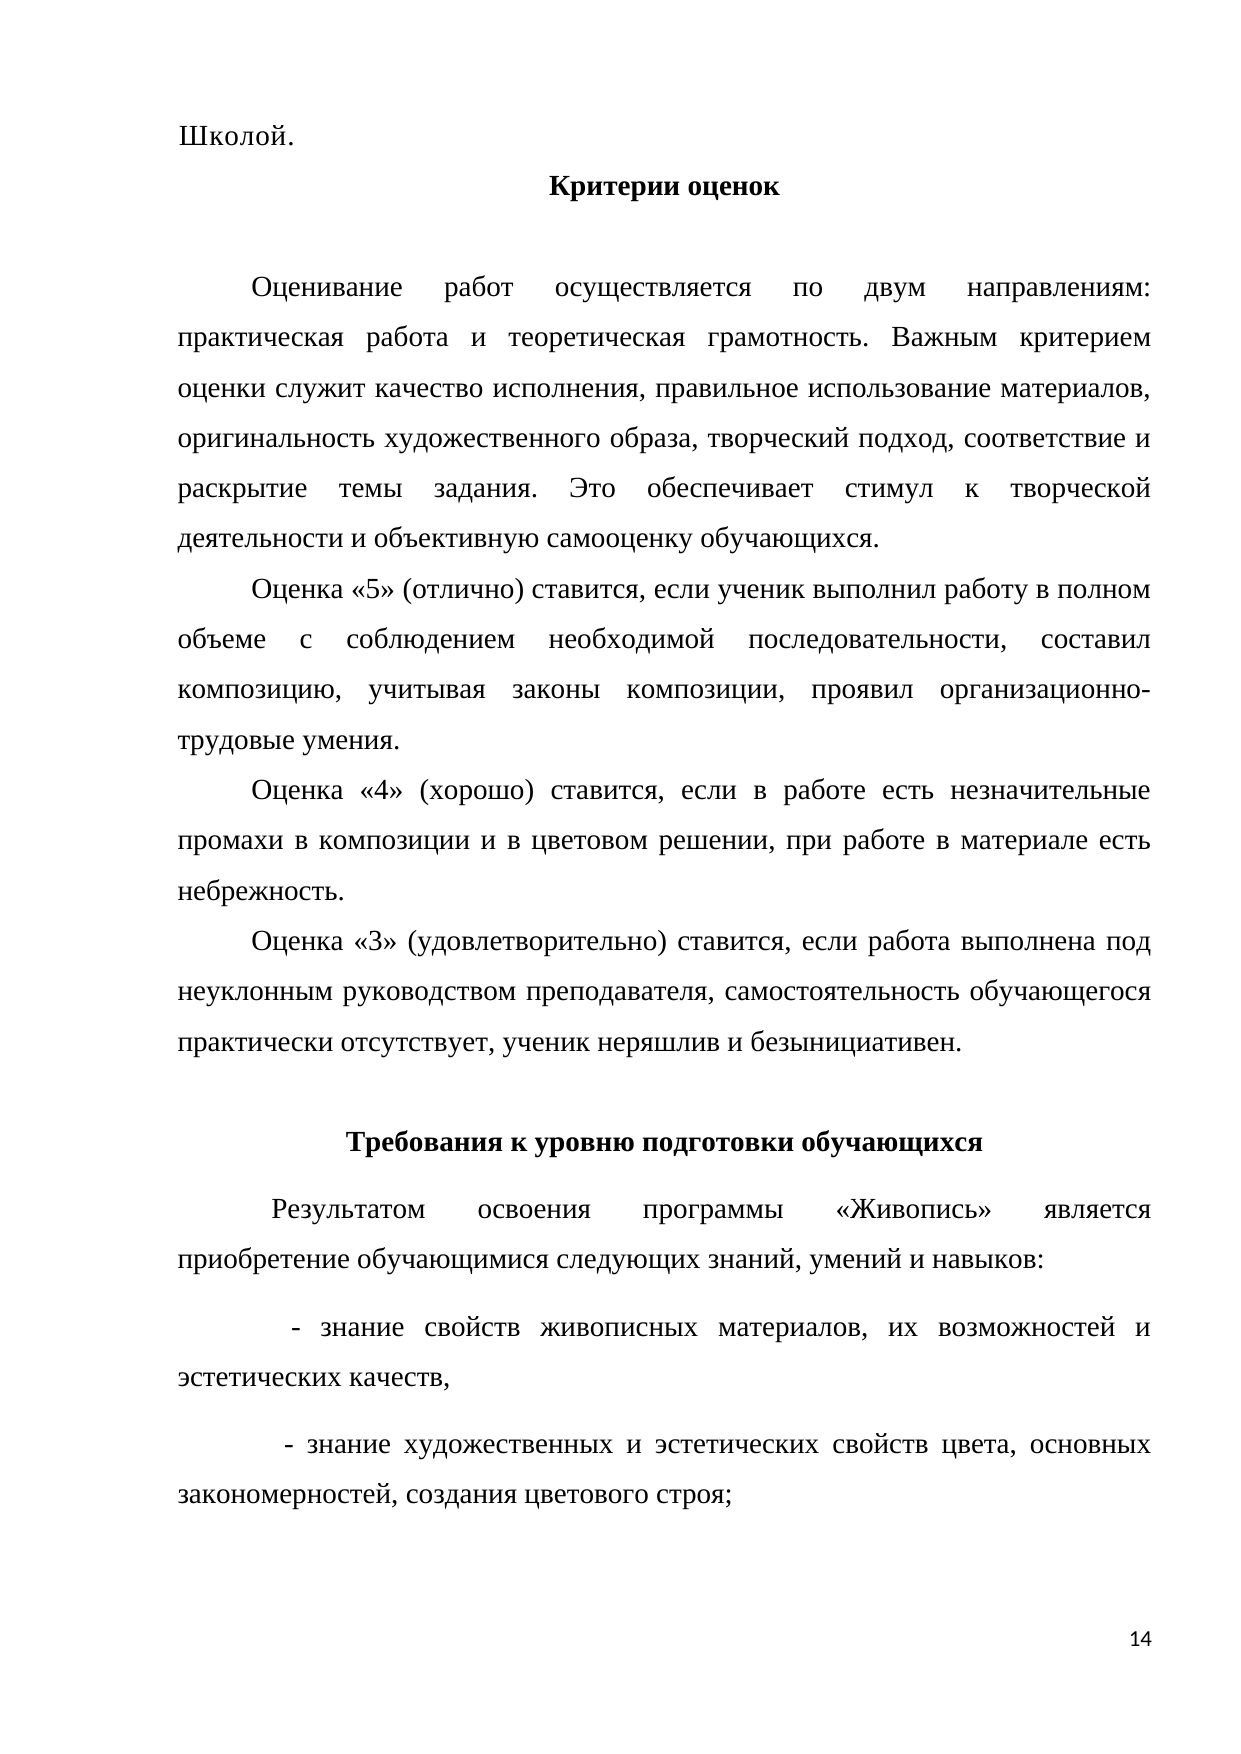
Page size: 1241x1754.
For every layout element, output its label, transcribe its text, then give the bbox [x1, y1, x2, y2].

text Оценивание работ осуществляется по двум направлениям: практическая работа и теоретическая грамотность. Важным критерием оценки служит качество исполнения, правильное использование материалов, оригинальность художественного образа, творческий подход, соответствие и раскрытие темы задания. Это обеспечивает стимул к творческой деятельности и объективную самооценку обучающихся. [177, 269, 1152, 554]
text Результатом освоения программы «Живопись» является приобретение обучающимися следующих знаний, умений и навыков: [177, 1191, 1152, 1275]
text Требования к уровню подготовки обучающихся [177, 1124, 1152, 1158]
text - знание свойств живописных материалов, их возможностей и эстетических качеств, [177, 1309, 1152, 1392]
text Оценка «5» (отлично) ставится, если ученик выполнил работу в полном объеме с соблюдением необходимой последовательности, составил композицию, учитывая законы композиции, проявил организационно-трудовые умения. [177, 571, 1152, 755]
text Оценка «4» (хорошо) ставится, если в работе есть незначительные промахи в композиции и в цветовом решении, при работе в материале есть небрежность. [177, 772, 1152, 906]
text Критерии оценок [177, 168, 1152, 202]
text Оценка «3» (удовлетворительно) ставится, если работа выполнена под неуклонным руководством преподавателя, самостоятельность обучающегося практически отсутствует, ученик неряшлив и безынициативен. [177, 923, 1152, 1057]
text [179, 118, 1151, 152]
text - знание художественных и эстетических свойств цвета, основных закономерностей, создания цветового строя; [177, 1426, 1152, 1510]
